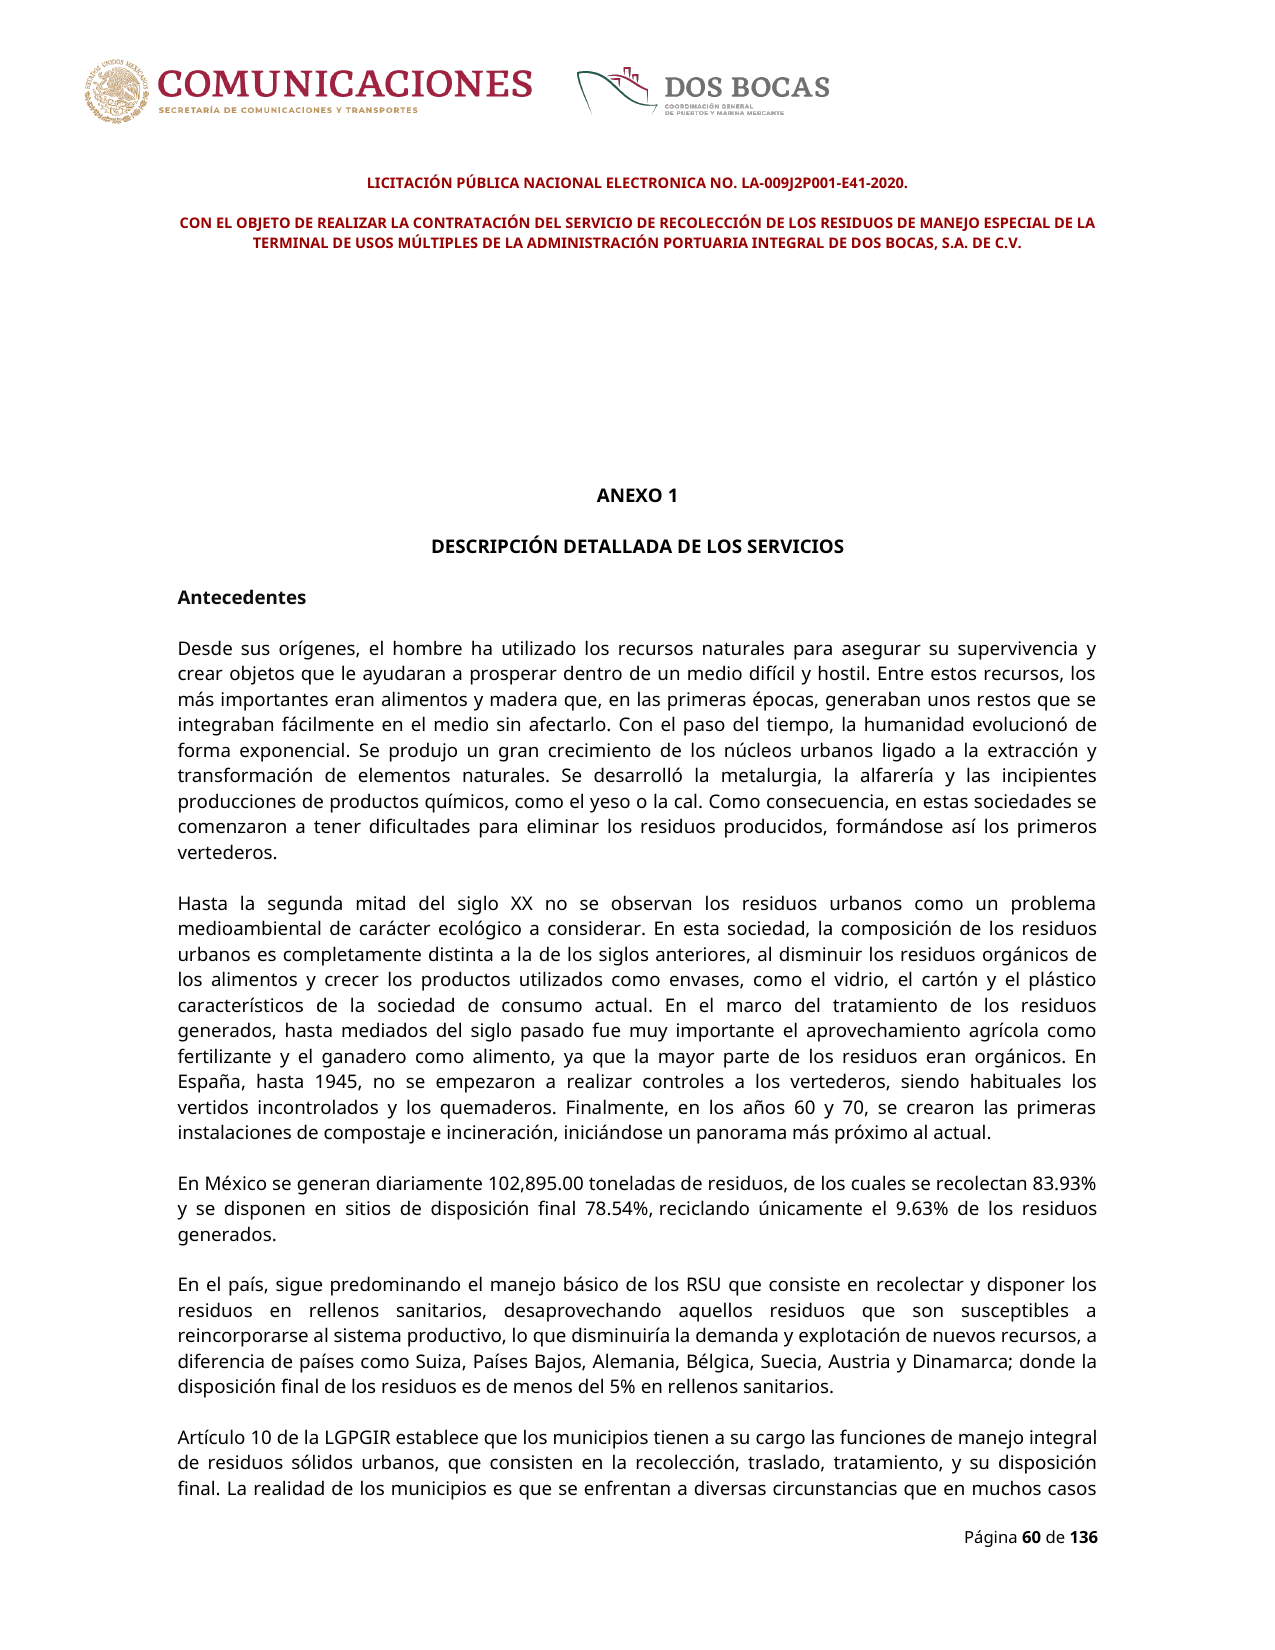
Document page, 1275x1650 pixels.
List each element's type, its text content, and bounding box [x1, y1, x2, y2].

picture [577, 67, 829, 115]
text DESCRIPCIÓN DETALLADA DE LOS SERVICIOS [177, 533, 1098, 559]
text En México se generan diariamente 102,895.00 toneladas de residuos, de los cuales se recolectan 83.93% y se disponen en sitios de disposición final 78.54%, reciclando únicamente el 9.63% de los residuos generados. [177, 1170, 1098, 1247]
text En el país, sigue predominando el manejo básico de los RSU que consiste en recolectar y disponer los residuos en rellenos sanitarios, desaprovechando aquellos residuos que son susceptibles a reincorporarse al sistema productivo, lo que disminuiría la demanda y explotación de nuevos recursos, a diferencia de países como Suiza, Países Bajos, Alemania, Bélgica, Suecia, Austria y Dinamarca; donde la disposición final de los residuos es de menos del 5% en rellenos sanitarios. [177, 1272, 1098, 1399]
picture [80, 51, 536, 134]
text Hasta la segunda mitad del siglo XX no se observan los residuos urbanos como un problema medioambiental de carácter ecológico a considerar. En esta sociedad, la composición de los residuos urbanos es completamente distinta a la de los siglos anteriores, al disminuir los residuos orgánicos de los alimentos y crecer los productos utilizados como envases, como el vidrio, el cartón y el plástico característicos de la sociedad de consumo actual. En el marco del tratamiento de los residuos generados, hasta mediados del siglo pasado fue muy importante el aprovechamiento agrícola como fertilizante y el ganadero como alimento, ya que la mayor parte de los residuos eran orgánicos. En España, hasta 1945, no se empezaron a realizar controles a los vertederos, siendo habituales los vertidos incontrolados y los quemaderos. Finalmente, en los años 60 y 70, se crearon las primeras instalaciones de compostaje e incineración, iniciándose un panorama más próximo al actual. [177, 890, 1098, 1145]
text ANEXO 1 [177, 482, 1098, 508]
text Antecedentes [177, 584, 1098, 610]
text Desde sus orígenes, el hombre ha utilizado los recursos naturales para asegurar su supervivencia y crear objetos que le ayudaran a prosperar dentro de un medio difícil y hostil. Entre estos recursos, los más importantes eran alimentos y madera que, en las primeras épocas, generaban unos restos que se integraban fácilmente en el medio sin afectarlo. Con el paso del tiempo, la humanidad evolucionó de forma exponencial. Se produjo un gran crecimiento de los núcleos urbanos ligado a la extracción y transformación de elementos naturales. Se desarrolló la metalurgia, la alfarería y las incipientes producciones de productos químicos, como el yeso o la cal. Como consecuencia, en estas sociedades se comenzaron a tener dificultades para eliminar los residuos producidos, formándose así los primeros vertederos. [177, 635, 1098, 865]
